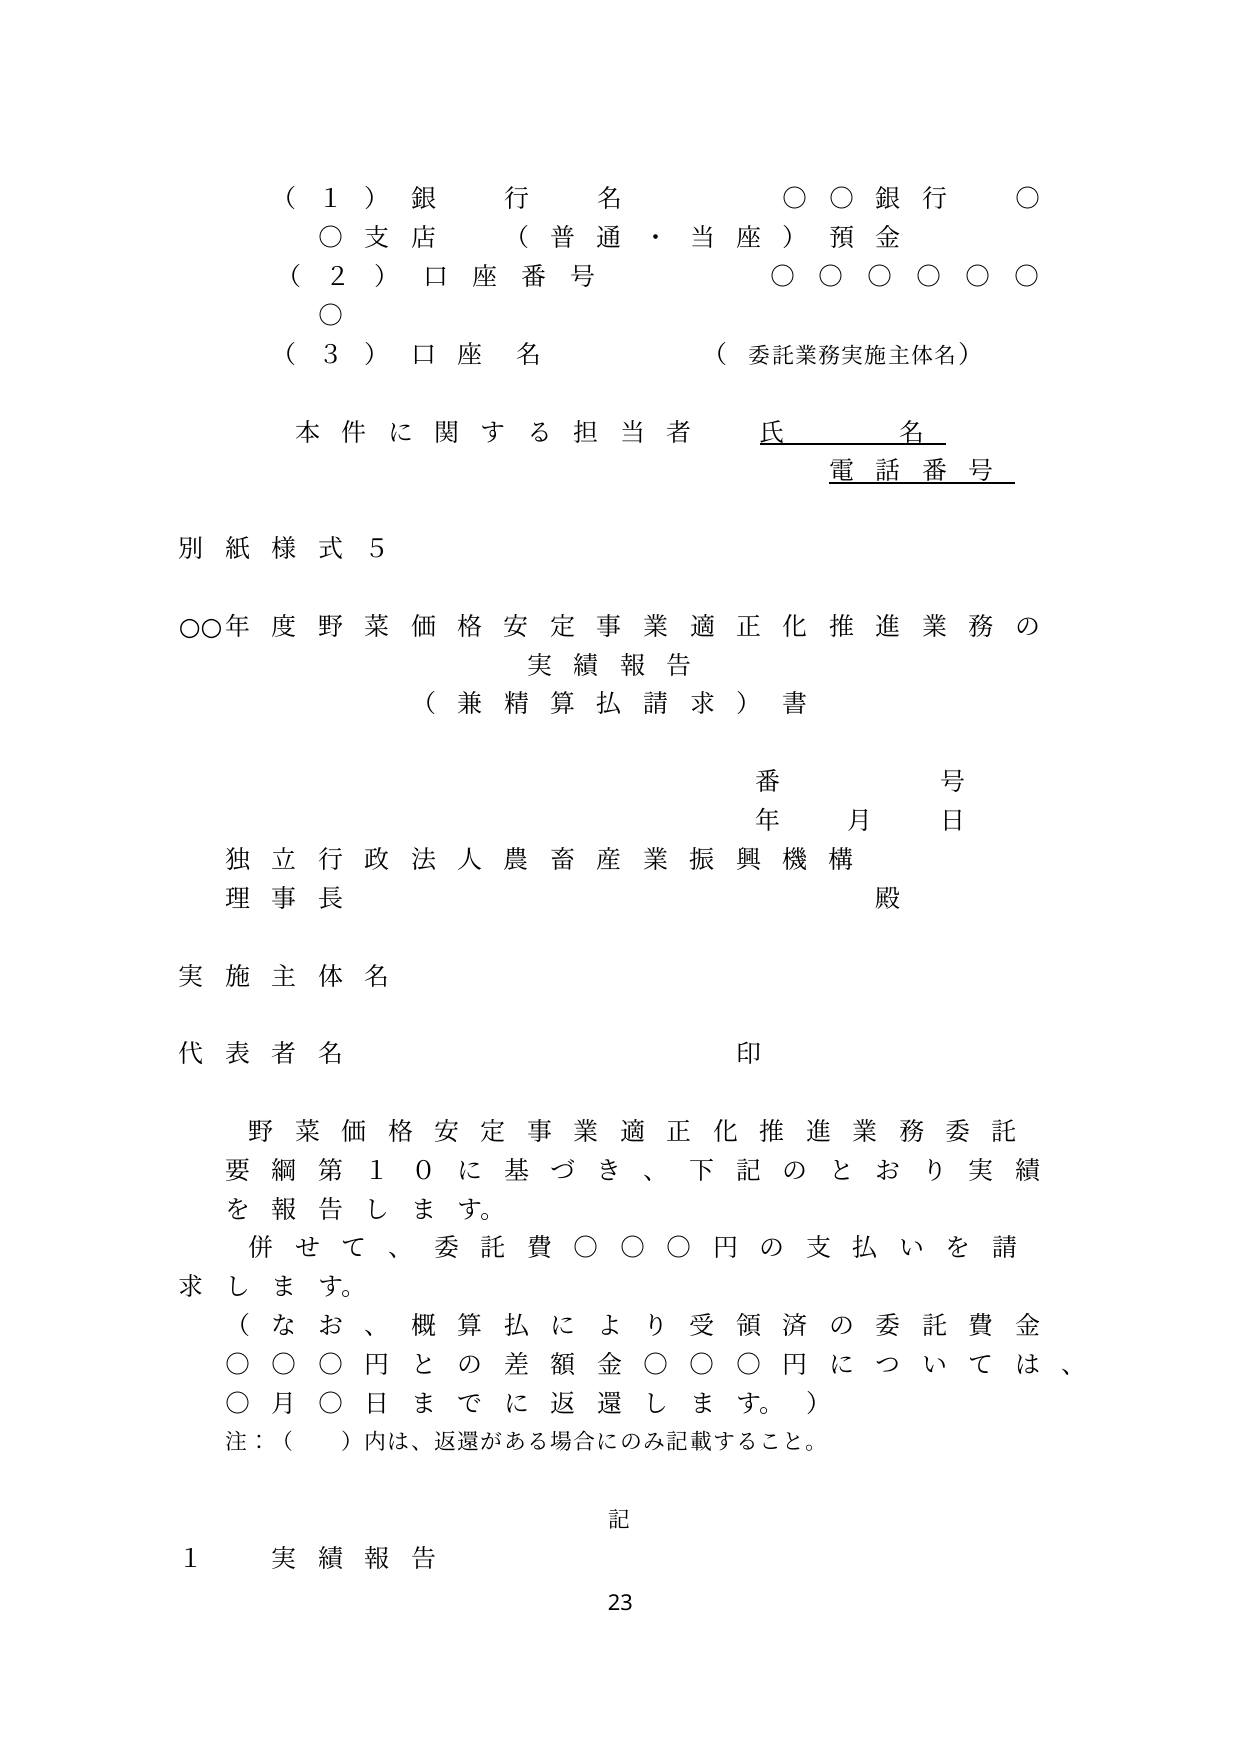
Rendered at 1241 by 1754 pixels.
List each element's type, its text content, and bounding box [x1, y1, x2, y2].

text 別紙様式５ [179, 527, 936, 566]
text （兼精算払請求）書 [179, 683, 1061, 722]
text 年 月 日 [179, 799, 987, 838]
text 注：（ ）内は、返還がある場合にのみ記載すること。 [204, 1421, 1061, 1460]
text 併せて、委託費○○○円の支払いを請求します。 [179, 1227, 1061, 1304]
text （３）口座名 （委託業務実施主体名） [179, 333, 1061, 372]
text ○○年度野菜価格安定事業適正化推進業務の実績報告 [179, 605, 1061, 683]
text （なお、概算払により受領済の委託費金○○○円との差額金○○○円については、○月○日までに返還します。） [202, 1304, 1061, 1421]
text 代表者名 印 [179, 993, 1061, 1071]
text 番 号 [179, 760, 987, 799]
text 独立行政法人農畜産業振興機構 [179, 838, 1061, 877]
text 電話番号 [179, 449, 1061, 488]
text （１）銀 行 名 ○○銀行 ○○支店 （普通・当座）預金 [179, 178, 1061, 255]
text 実施主体名 [179, 916, 1061, 993]
text 記 [179, 1499, 1061, 1537]
text 本件に関する担当者 氏 名 [284, 411, 1061, 449]
text 野菜価格安定事業適正化推進業務委託要綱第１０に基づき、下記のとおり実績を報告します。 [202, 1110, 1061, 1227]
text １ 実績報告 [179, 1537, 1061, 1576]
text 理事長 殿 [179, 877, 1061, 916]
text （２）口座番号 ○○○○○○○ [179, 255, 1061, 333]
